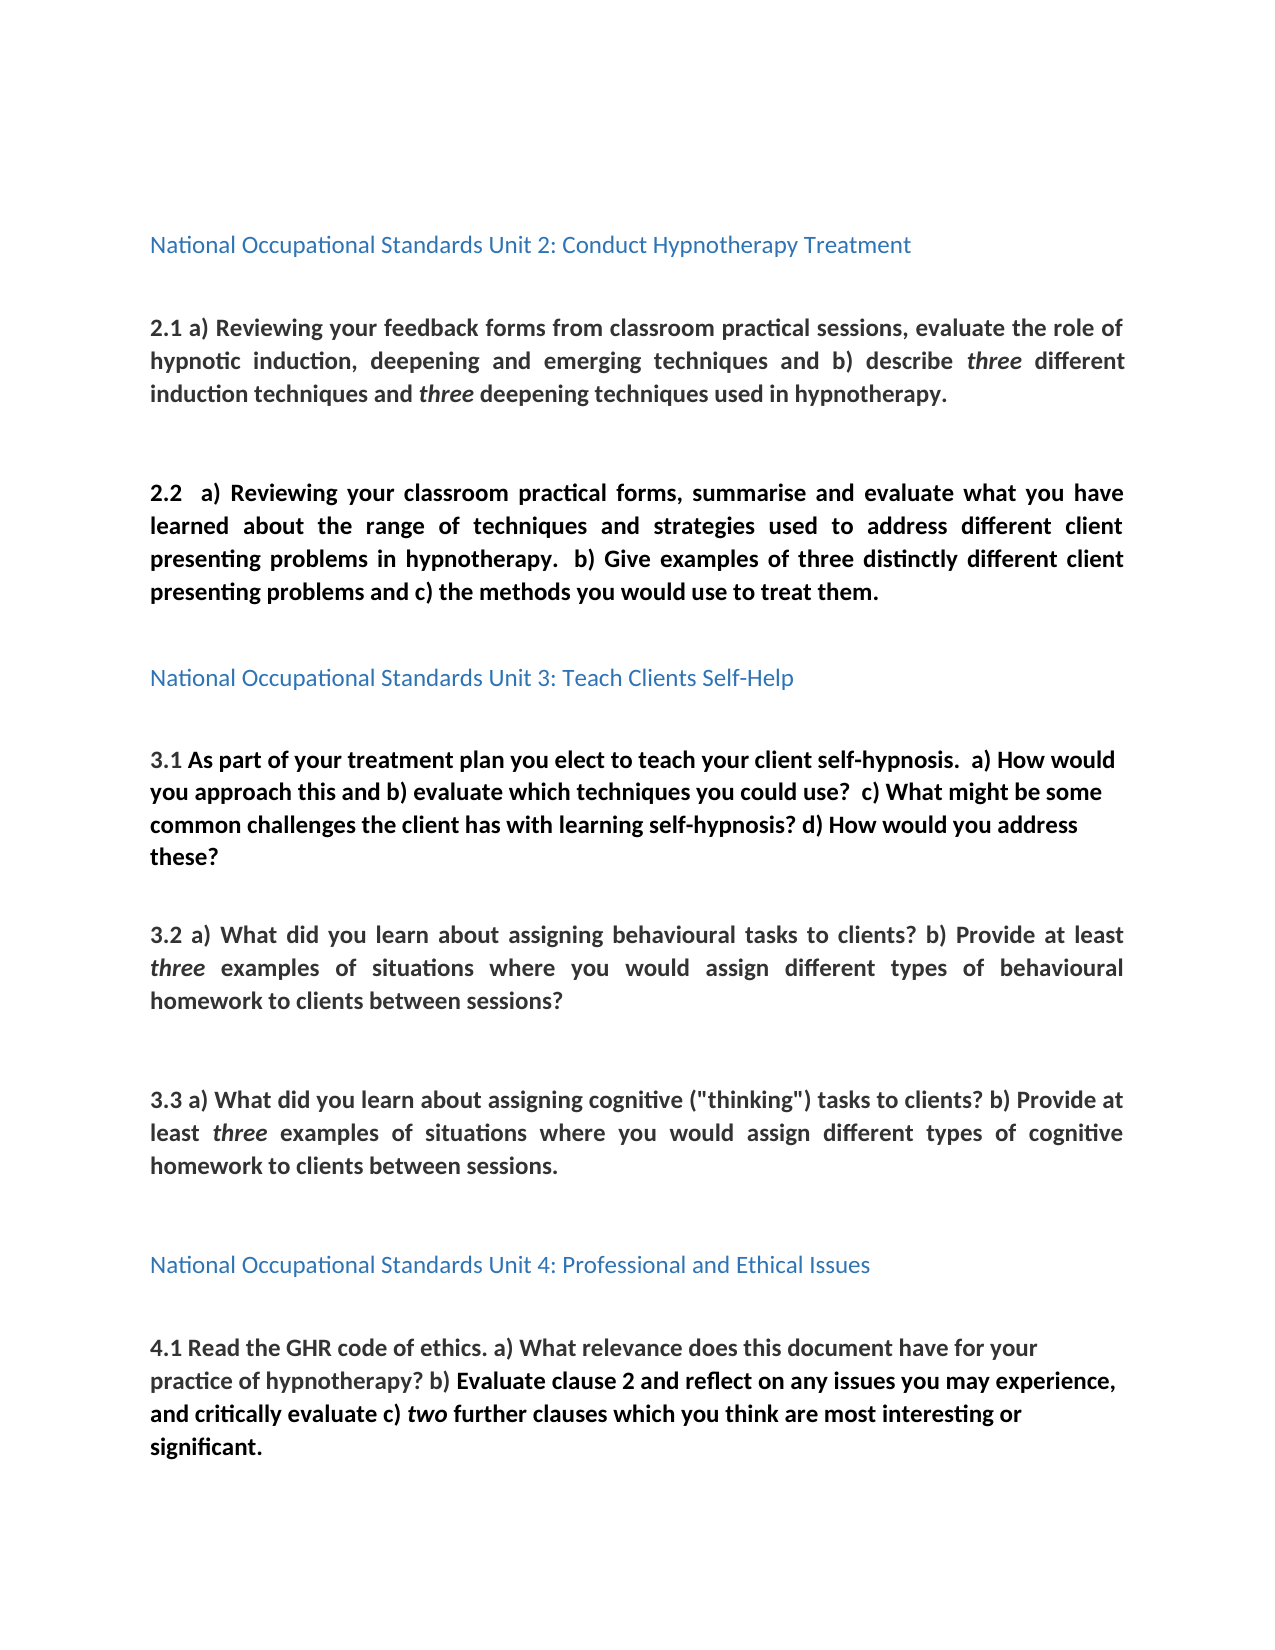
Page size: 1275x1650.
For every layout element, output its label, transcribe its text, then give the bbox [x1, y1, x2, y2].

text 3.1 As part of your treatment plan you elect to teach your client self-hypnosis. a) How would you approach this and b) evaluate which techniques you could use? c) What might be some common challenges the client has with learning self-hypnosis? d) How would you address these? [150, 744, 1125, 901]
subtitle National Occupational Standards Unit 3: Teach Clients Self-Help [150, 662, 1125, 693]
subtitle National Occupational Standards Unit 4: Professional and Ethical Issues [150, 1249, 1125, 1280]
text 2.2 a) Reviewing your classroom practical forms, summarise and evaluate what you have learned about the range of techniques and strategies used to address different client presenting problems in hypnotherapy. b) Give examples of three distinctly different client presenting problems and c) the methods you would use to treat them. [150, 477, 1125, 606]
subtitle National Occupational Standards Unit 2: Conduct Hypnotherapy Treatment [150, 229, 1125, 260]
text 4.1 Read the GHR code of ethics. a) What relevance does this document have for your practice of hypnotherapy? b) Evaluate clause 2 and reflect on any issues you may experience, and critically evaluate c) two further clauses which you think are most interesting or significant. [150, 1332, 1125, 1461]
text 3.3 a) What did you learn about assigning cognitive ("thinking") tasks to clients? b) Provide at least three examples of situations where you would assign different types of cognitive homework to clients between sessions. [150, 1084, 1125, 1181]
text 2.1 a) Reviewing your feedback forms from classroom practical sessions, evaluate the role of hypnotic induction, deepening and emerging techniques and b) describe three different induction techniques and three deepening techniques used in hypnotherapy. [150, 312, 1125, 408]
text 3.2 a) What did you learn about assigning behavioural tasks to clients? b) Provide at least three examples of situations where you would assign different types of behavioural homework to clients between sessions? [150, 919, 1125, 1016]
